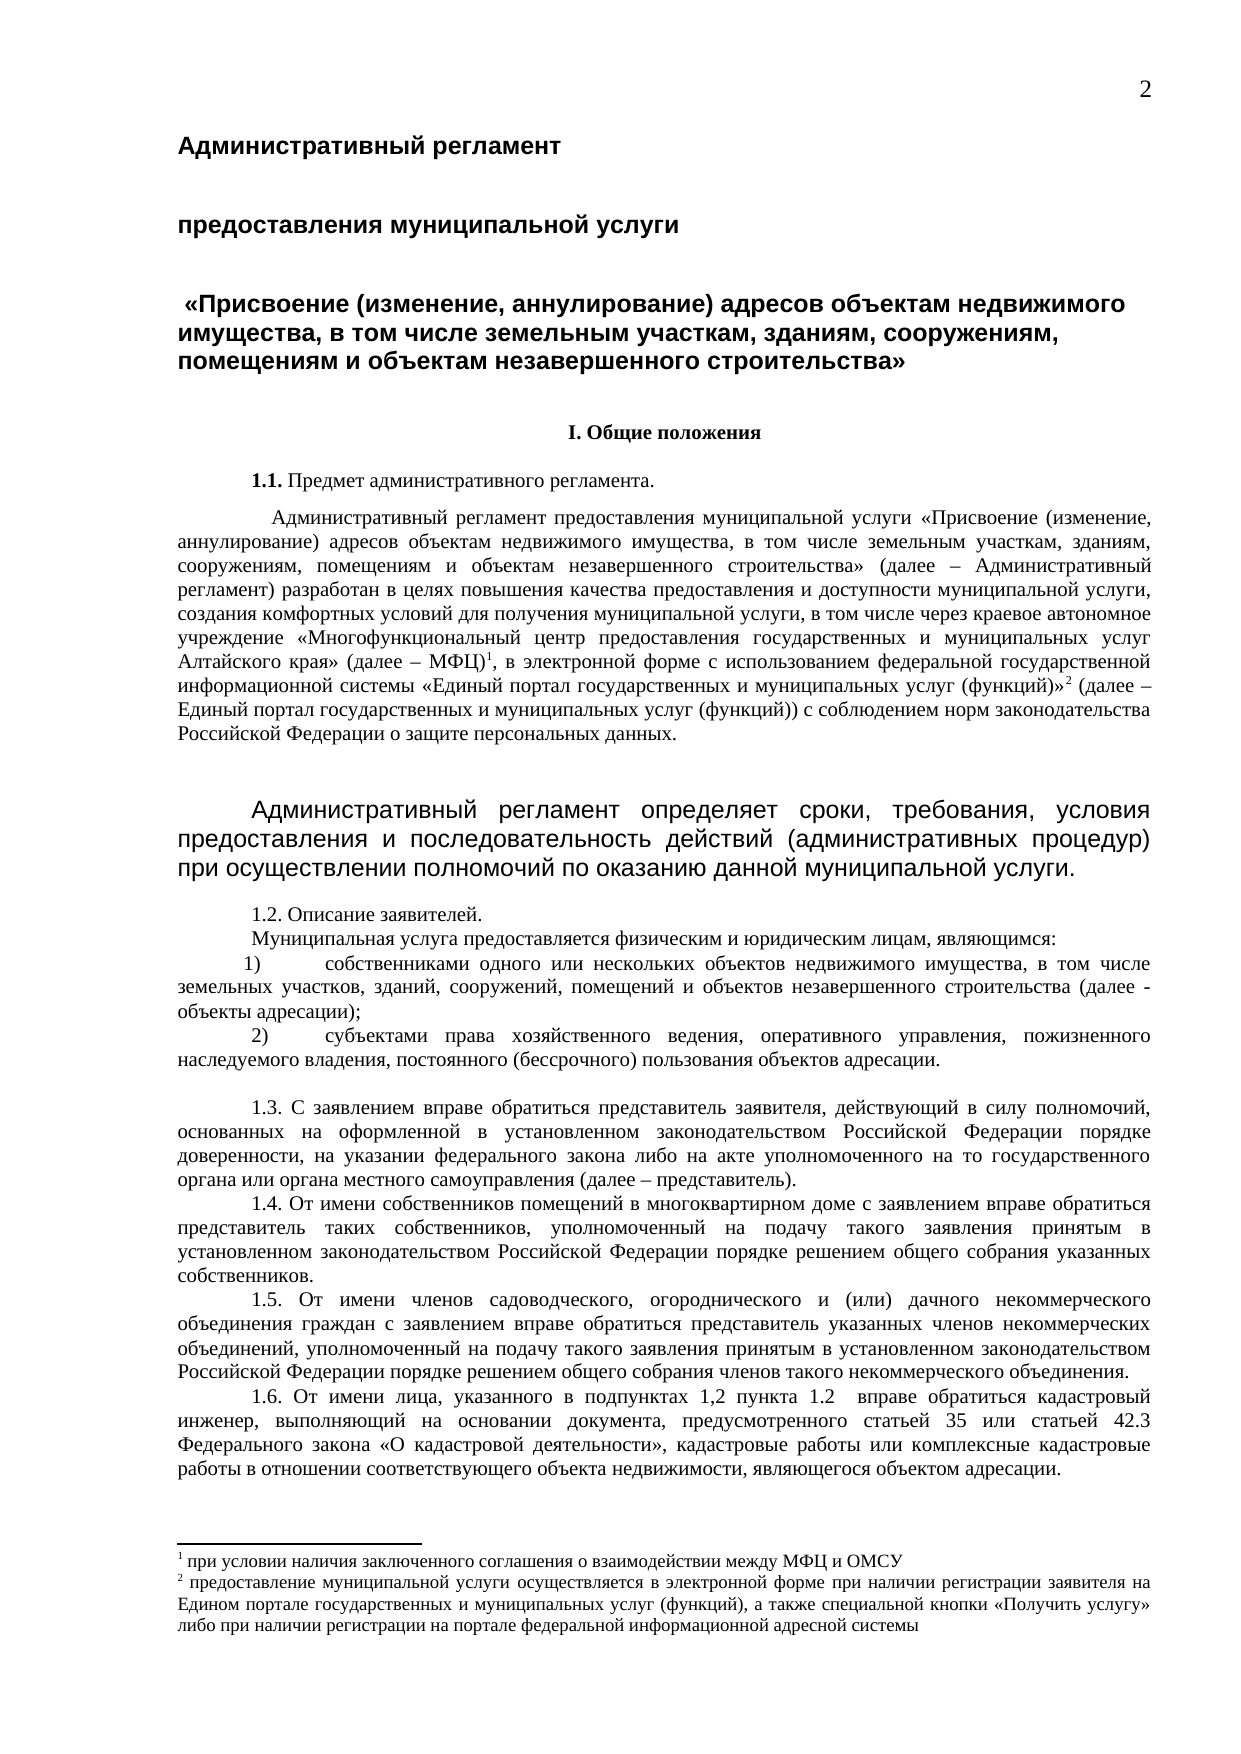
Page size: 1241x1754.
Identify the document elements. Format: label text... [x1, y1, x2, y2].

text 1.6. От имени лица, указанного в подпунктах 1,2 пункта 1.2 вправе обратиться кадастровый инженер, выполняющий на основании документа, предусмотренного статьей 35 или статьей 42.3 Федерального закона «О кадастровой деятельности», кадастровые работы или комплексные кадастровые работы в отношении соответствующего объекта недвижимости, являющегося объектом адресации. [177, 1383, 1152, 1480]
subtitle «Присвоение (изменение, аннулирование) адресов объектам недвижимого имущества, в том числе земельным участкам, зданиям, сооружениям, помещениям и объектам незавершенного строительства» [177, 289, 1152, 375]
subtitle предоставления муниципальной услуги [177, 210, 1152, 239]
text Административный регламент предоставления муниципальной услуги «Присвоение (изменение, аннулирование) адресов объектам недвижимого имущества, в том числе земельным участкам, зданиям, сооружениям, помещениям и объектам незавершенного строительства» (далее – Административный регламент) разработан в целях повышения качества предоставления и доступности муниципальной услуги, создания комфортных условий для получения муниципальной услуги, в том числе через краевое автономное учреждение «Многофункциональный центр предоставления государственных и муниципальных услуг Алтайского края» (далее – МФЦ), в электронной форме с использованием федеральной государственной информационной системы «Единый портал государственных и муниципальных услуг (функций)» (далее – Единый портал государственных и муниципальных услуг (функций)) с соблюдением норм законодательства Российской Федерации о защите персональных данных. [177, 504, 1152, 745]
text 1.3. С заявлением вправе обратиться представитель заявителя, действующий в силу полномочий, основанных на оформленной в установленном законодательством Российской Федерации порядке доверенности, на указании федерального закона либо на акте уполномоченного на то государственного органа или органа местного самоуправления (далее – представитель). [177, 1095, 1152, 1191]
list собственниками одного или нескольких объектов недвижимого имущества, в том числе земельных участков, зданий, сооружений, помещений и объектов незавершенного строительства (далее - объекты адресации); [177, 950, 1152, 1023]
subtitle Административный регламент [177, 131, 1158, 160]
text 1.5. От имени членов садоводческого, огороднического и (или) дачного некоммерческого объединения граждан с заявлением вправе обратиться представитель указанных членов некоммерческих объединений, уполномоченный на подачу такого заявления принятым в установленном законодательством Российской Федерации порядке решением общего собрания членов такого некоммерческого объединения. [177, 1287, 1152, 1383]
text I. Общие положения [177, 420, 1152, 444]
text 1.4. От имени собственников помещений в многоквартирном доме с заявлением вправе обратиться представитель таких собственников, уполномоченный на подачу такого заявления принятым в установленном законодательством Российской Федерации порядке решением общего собрания указанных собственников. [177, 1191, 1152, 1287]
text 1.2. Описание заявителей. [177, 902, 1152, 926]
subtitle Административный регламент определяет сроки, требования, условия предоставления и последовательность действий (административных процедур) при осуществлении полномочий по оказанию данной муниципальной услуги. [177, 795, 1152, 881]
text 1.1. Предмет административного регламента. [177, 468, 1152, 492]
text Муниципальная услуга предоставляется физическим и юридическим лицам, являющимся: [177, 926, 1152, 950]
list субъектами права хозяйственного ведения, оперативного управления, пожизненного наследуемого владения, постоянного (бессрочного) пользования объектов адресации. [177, 1023, 1152, 1071]
